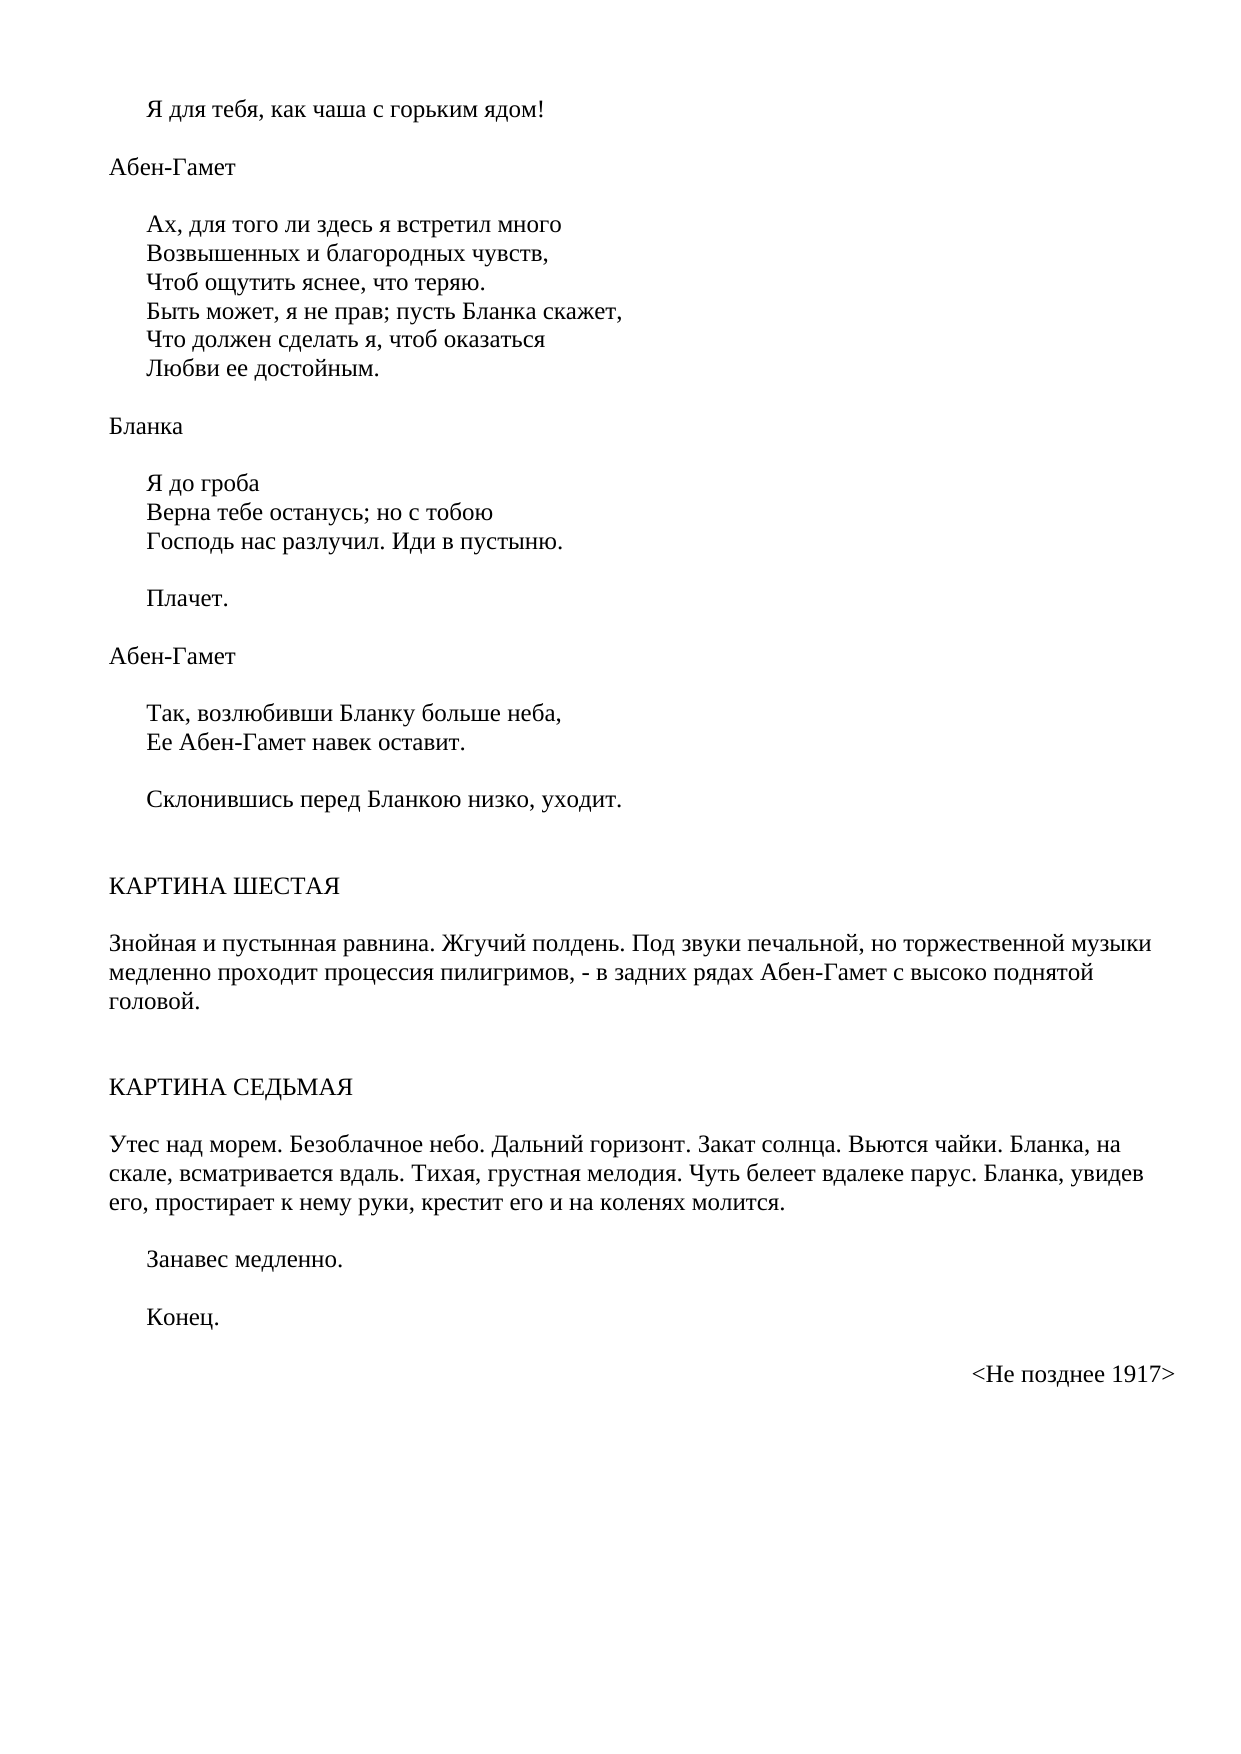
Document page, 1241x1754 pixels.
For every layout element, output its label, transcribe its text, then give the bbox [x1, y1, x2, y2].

text Плачет. [109, 583, 1175, 612]
text Я для тебя, как чаша с горьким ядом! [109, 94, 1175, 123]
text Что должен сделать я, чтоб оказаться [109, 324, 1175, 353]
text Возвышенных и благородных чувств, [109, 238, 1175, 267]
text Чтоб ощутить яснее, что теряю. [109, 267, 1175, 296]
text Абен-Гамет [109, 641, 1175, 669]
text Занавес медленно. [109, 1244, 1175, 1273]
text Знойная и пустынная равнина. Жгучий полдень. Под звуки печальной, но торжественной музыки медленно проходит процессия пилигримов, - в задних рядах Абен-Гамет с высоко поднятой головой. [109, 928, 1175, 1014]
text Быть может, я не прав; пусть Бланка скажет, [109, 296, 1175, 324]
text Конец. [109, 1302, 1175, 1331]
text Так, возлюбивши Бланку больше неба, [109, 698, 1175, 727]
text Господь нас разлучил. Иди в пустыню. [109, 526, 1175, 554]
text Любви ее достойным. [109, 353, 1175, 382]
text Абен-Гамет [109, 152, 1175, 181]
text Ее Абен-Гамет навек оставит. [109, 727, 1175, 756]
text <Не позднее 1917> [109, 1359, 1175, 1388]
text КАРТИНА СЕДЬМАЯ [109, 1072, 1175, 1101]
text Бланка [109, 411, 1175, 439]
text Ах, для того ли здесь я встретил много [109, 209, 1175, 238]
text Склонившись перед Бланкою низко, уходит. [109, 784, 1175, 813]
text КАРТИНА ШЕСТАЯ [109, 871, 1175, 899]
text Я до гроба [109, 468, 1175, 497]
text Верна тебе останусь; но с тобою [109, 497, 1175, 526]
text Утес над морем. Безоблачное небо. Дальний горизонт. Закат солнца. Вьются чайки. Бланка, на скале, всматривается вдаль. Тихая, грустная мелодия. Чуть белеет вдалеке парус. Бланка, увидев его, простирает к нему руки, крестит его и на коленях молится. [109, 1129, 1175, 1216]
